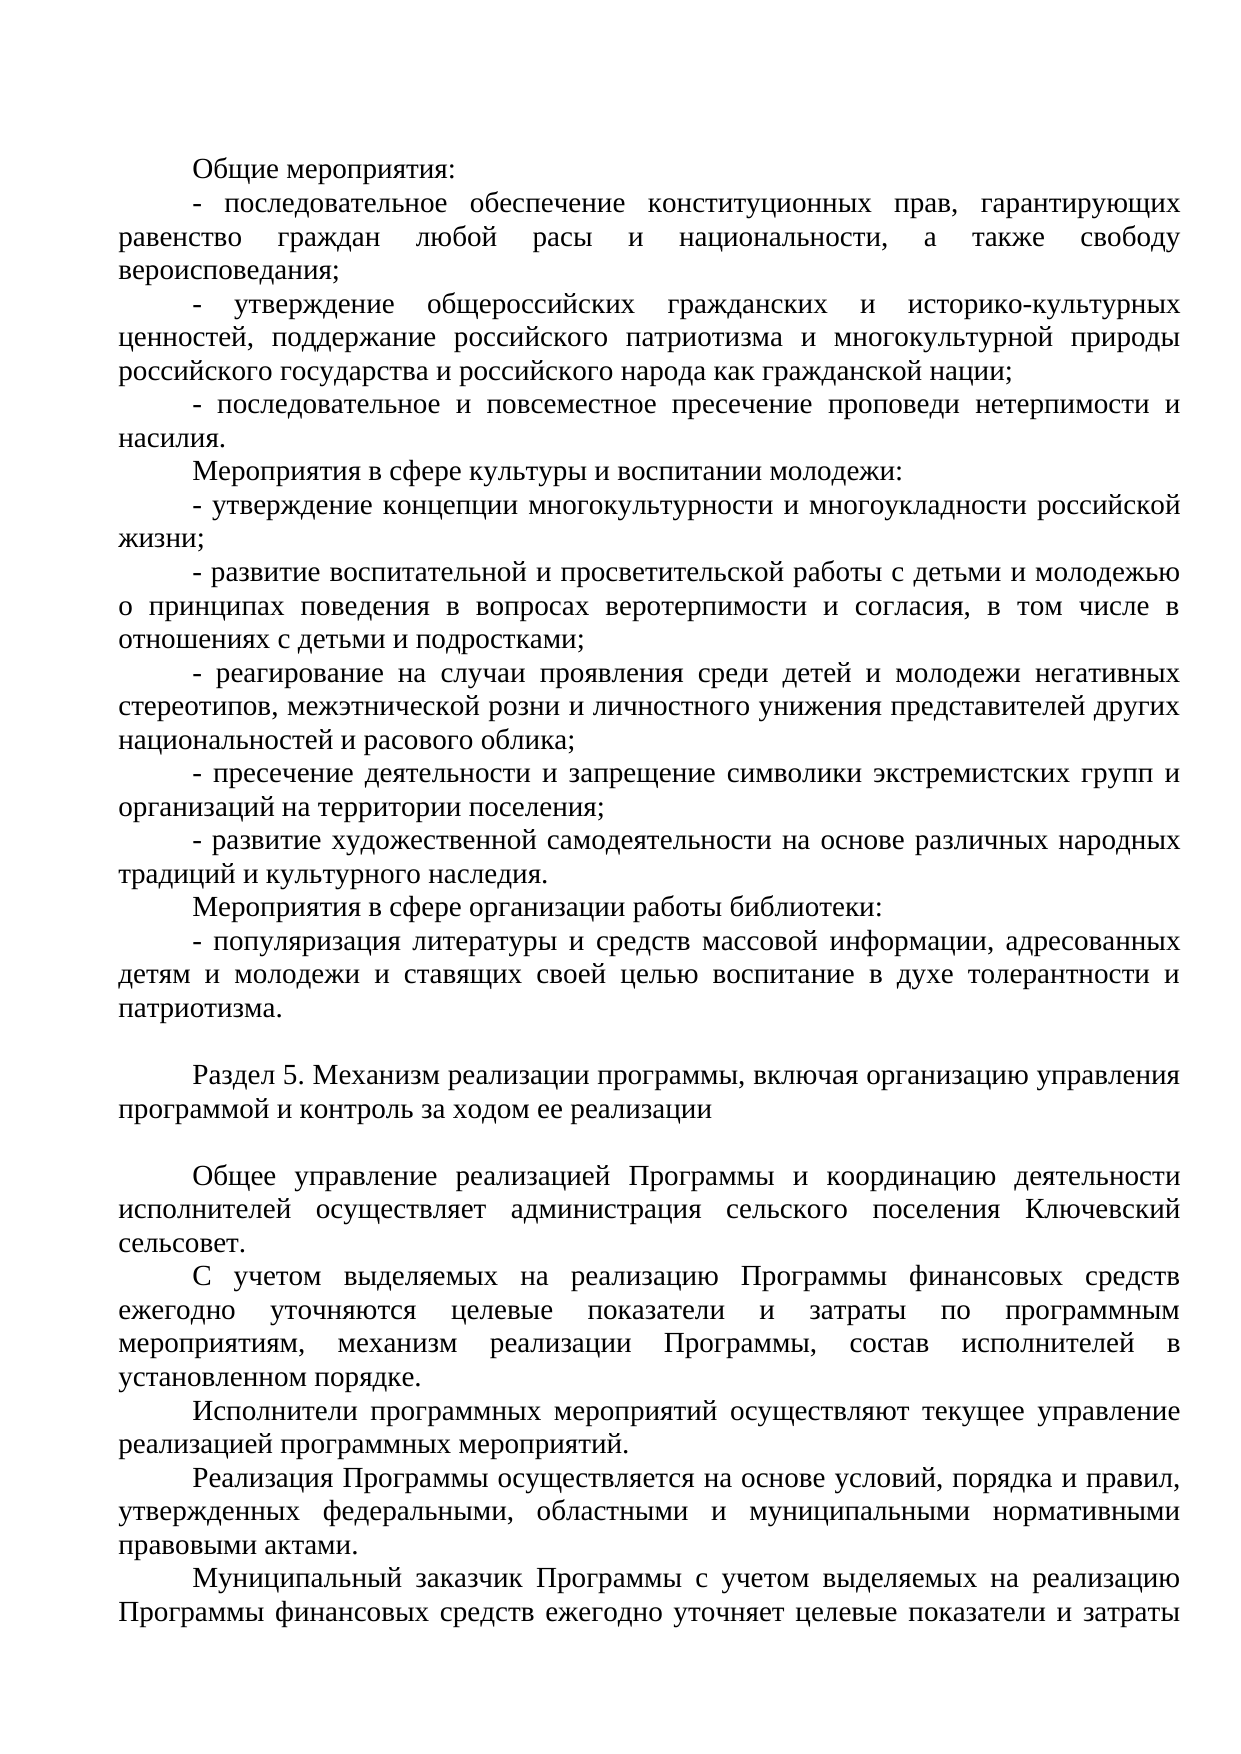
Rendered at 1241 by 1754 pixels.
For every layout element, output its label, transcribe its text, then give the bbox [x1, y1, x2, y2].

text - последовательное обеспечение конституционных прав, гарантирующих равенство граждан любой расы и национальности, а также свободу вероисповедания; [118, 185, 1181, 286]
text Общее управление реализацией Программы и координацию деятельности исполнителей осуществляет администрация сельского поселения Ключевский сельсовет. [118, 1158, 1181, 1258]
text - развитие художественной самодеятельности на основе различных народных традиций и культурного наследия. [118, 822, 1181, 889]
text - реагирование на случаи проявления среди детей и молодежи негативных стереотипов, межэтнической розни и личностного унижения представителей других национальностей и расового облика; [118, 655, 1181, 755]
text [118, 1560, 1181, 1627]
text - развитие воспитательной и просветительской работы с детьми и молодежью о принципах поведения в вопросах веротерпимости и согласия, в том числе в отношениях с детьми и подростками; [118, 554, 1181, 655]
text Раздел 5. Механизм реализации программы, включая организацию управления программой и контроль за ходом ее реализации [118, 1057, 1181, 1124]
text Исполнители программных мероприятий осуществляют текущее управление реализацией программных мероприятий. [118, 1393, 1181, 1460]
text Реализация Программы осуществляется на основе условий, порядка и правил, утвержденных федеральными, областными и муниципальными нормативными правовыми актами. [118, 1460, 1181, 1560]
text С учетом выделяемых на реализацию Программы финансовых средств ежегодно уточняются целевые показатели и затраты по программным мероприятиям, механизм реализации Программы, состав исполнителей в установленном порядке. [118, 1258, 1181, 1393]
text - пресечение деятельности и запрещение символики экстремистских групп и организаций на территории поселения; [118, 755, 1181, 822]
text - утверждение концепции многокультурности и многоукладности российской жизни; [118, 487, 1181, 554]
text - последовательное и повсеместное пресечение проповеди нетерпимости и насилия. [118, 386, 1181, 453]
text Мероприятия в сфере культуры и воспитании молодежи: [118, 453, 1181, 487]
text Мероприятия в сфере организации работы библиотеки: [118, 889, 1181, 923]
text - утверждение общероссийских гражданских и историко-культурных ценностей, поддержание российского патриотизма и многокультурной природы российского государства и российского народа как гражданской нации; [118, 286, 1181, 386]
text Общие мероприятия: [118, 152, 1181, 185]
text - популяризация литературы и средств массовой информации, адресованных детям и молодежи и ставящих своей целью воспитание в духе толерантности и патриотизма. [118, 923, 1181, 1024]
